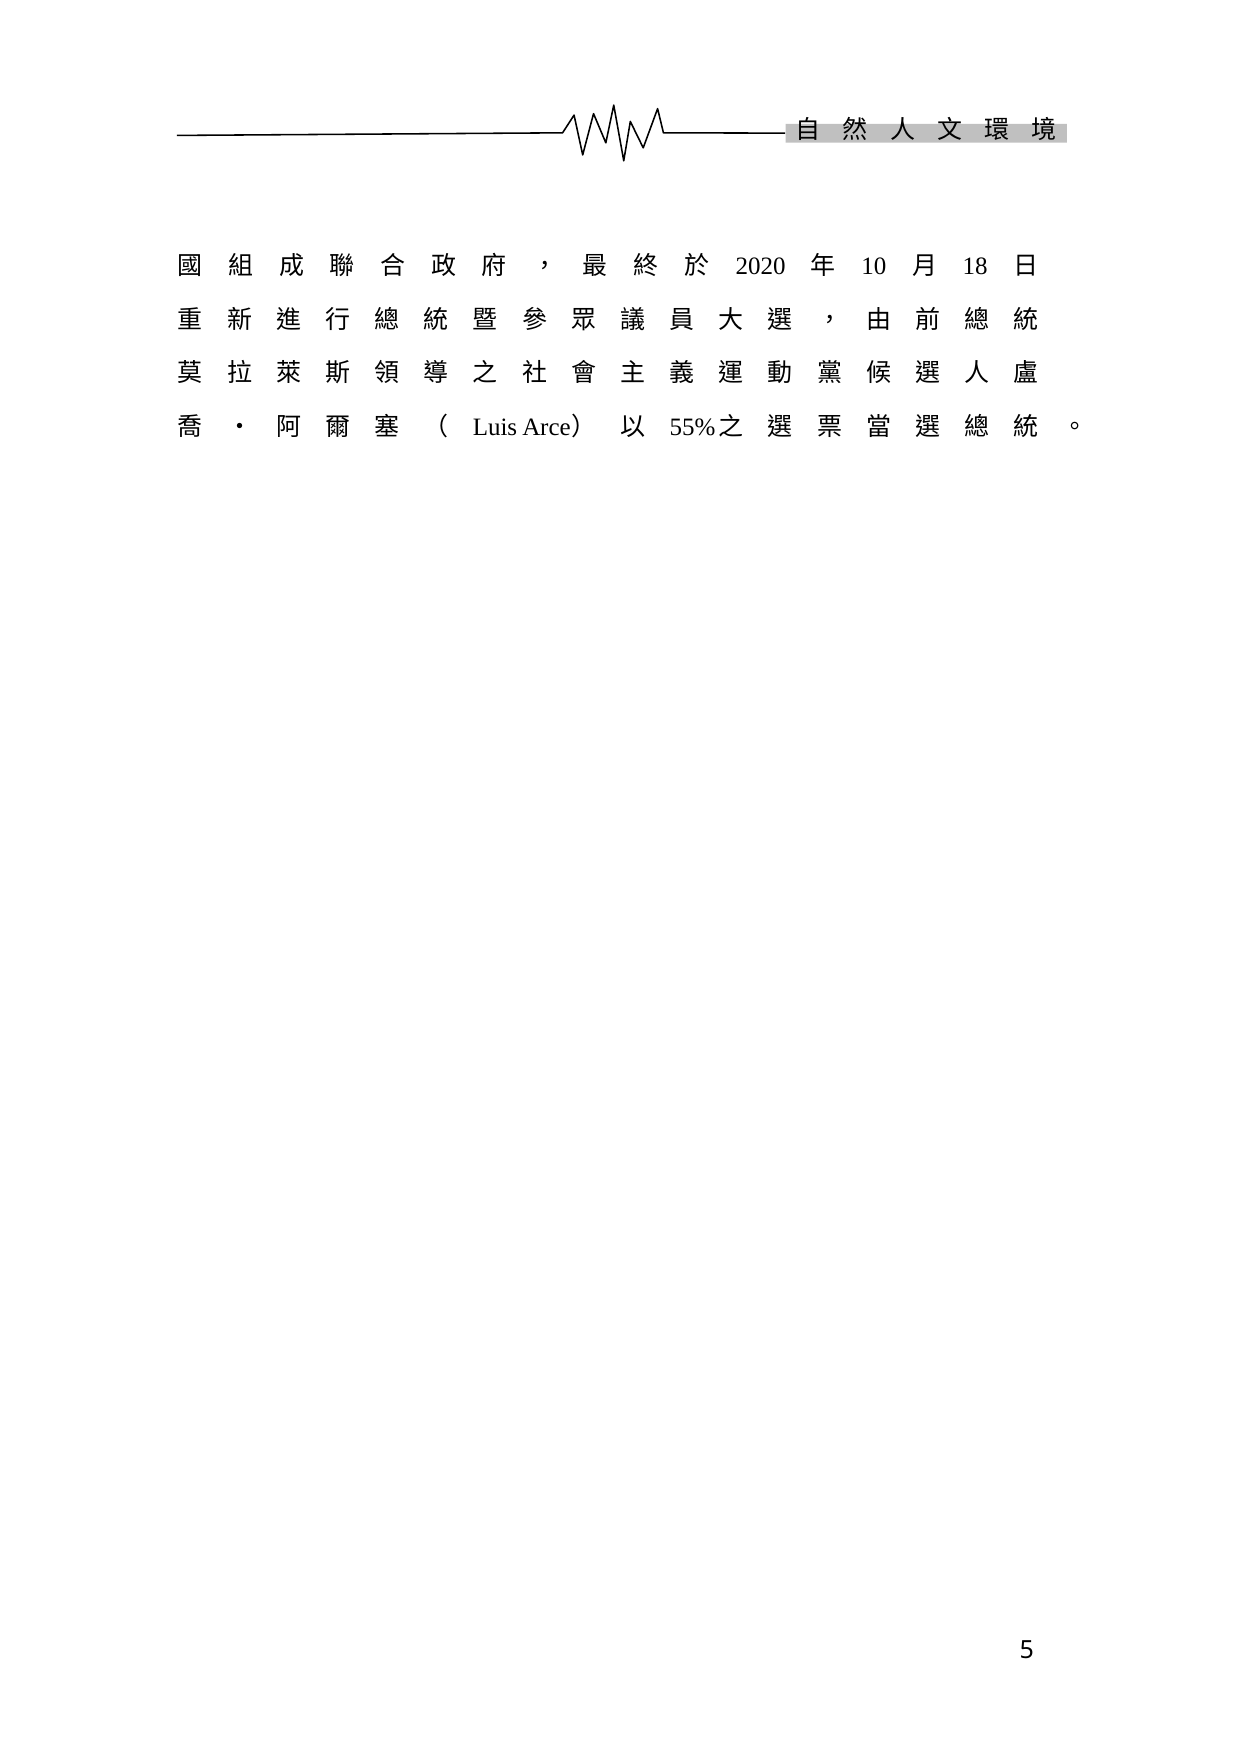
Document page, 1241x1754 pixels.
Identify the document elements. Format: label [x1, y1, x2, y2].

text [178, 237, 1063, 451]
